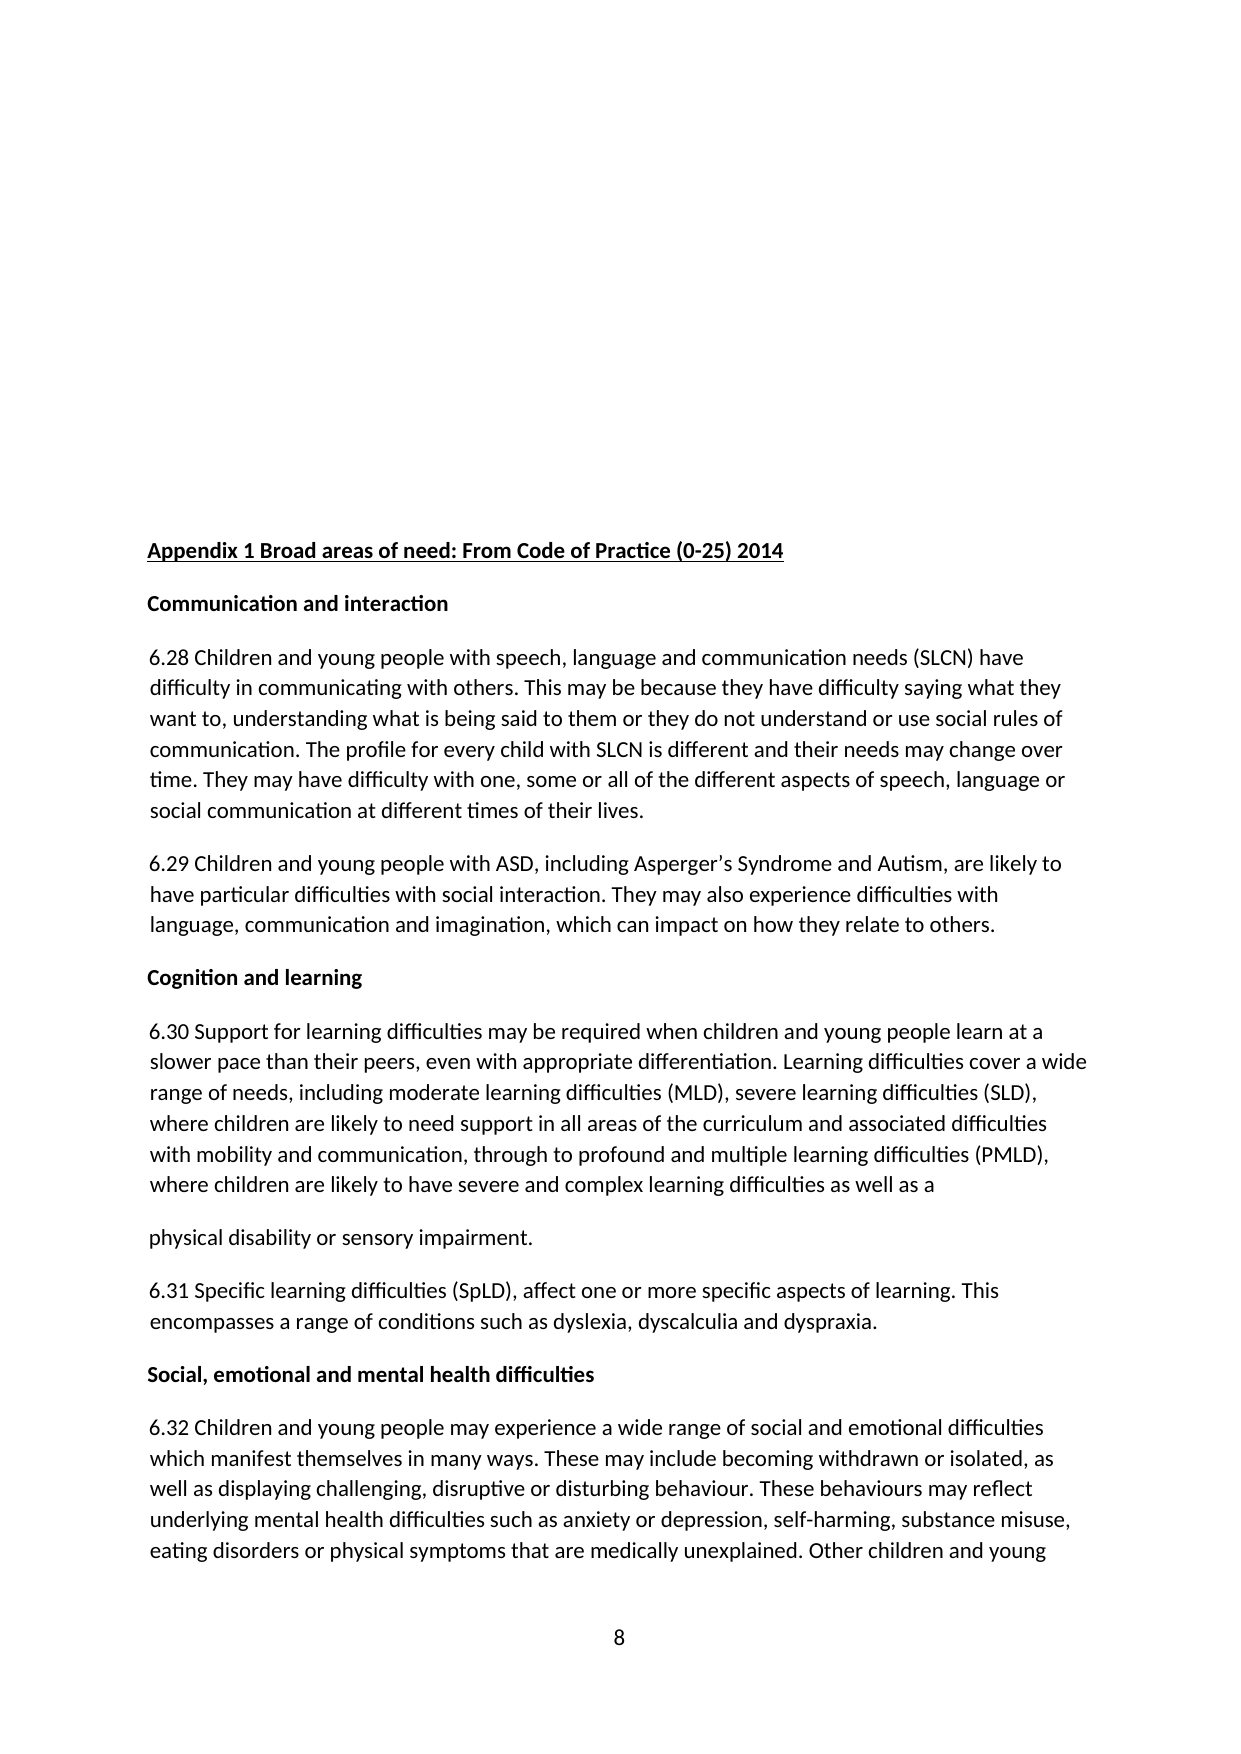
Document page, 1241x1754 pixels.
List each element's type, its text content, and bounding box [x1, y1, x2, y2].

text 6.31 Specific learning difficulties (SpLD), affect one or more specific aspects of learning. This encompasses a range of conditions such as dyslexia, dyscalculia and dyspraxia. [148, 1276, 1088, 1335]
subtitle Cognition and learning [147, 963, 1088, 992]
subtitle Appendix 1 Broad areas of need: From Code of Practice (0-25) 2014 [147, 536, 1088, 564]
subtitle Social, emotional and mental health difficulties [147, 1360, 1088, 1388]
text physical disability or sensory impairment. [148, 1223, 1088, 1251]
text 6.29 Children and young people with ASD, including Asperger’s Syndrome and Autism, are likely to have particular difficulties with social interaction. They may also experience difficulties with language, communication and imagination, which can impact on how they relate to others. [148, 849, 1088, 939]
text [148, 1413, 1088, 1564]
text 6.28 Children and young people with speech, language and communication needs (SLCN) have difficulty in communicating with others. This may be because they have difficulty saying what they want to, understanding what is being said to them or they do not understand or use social rules of communication. The profile for every child with SLCN is different and their needs may change over time. They may have difficulty with one, some or all of the different aspects of speech, language or social communication at different times of their lives. [148, 643, 1088, 824]
subtitle Communication and interaction [147, 589, 1088, 617]
text 6.30 Support for learning difficulties may be required when children and young people learn at a slower pace than their peers, even with appropriate differentiation. Learning difficulties cover a wide range of needs, including moderate learning difficulties (MLD), severe learning difficulties (SLD), where children are likely to need support in all areas of the curriculum and associated difficulties with mobility and communication, through to profound and multiple learning difficulties (PMLD), where children are likely to have severe and complex learning difficulties as well as a [148, 1017, 1088, 1198]
